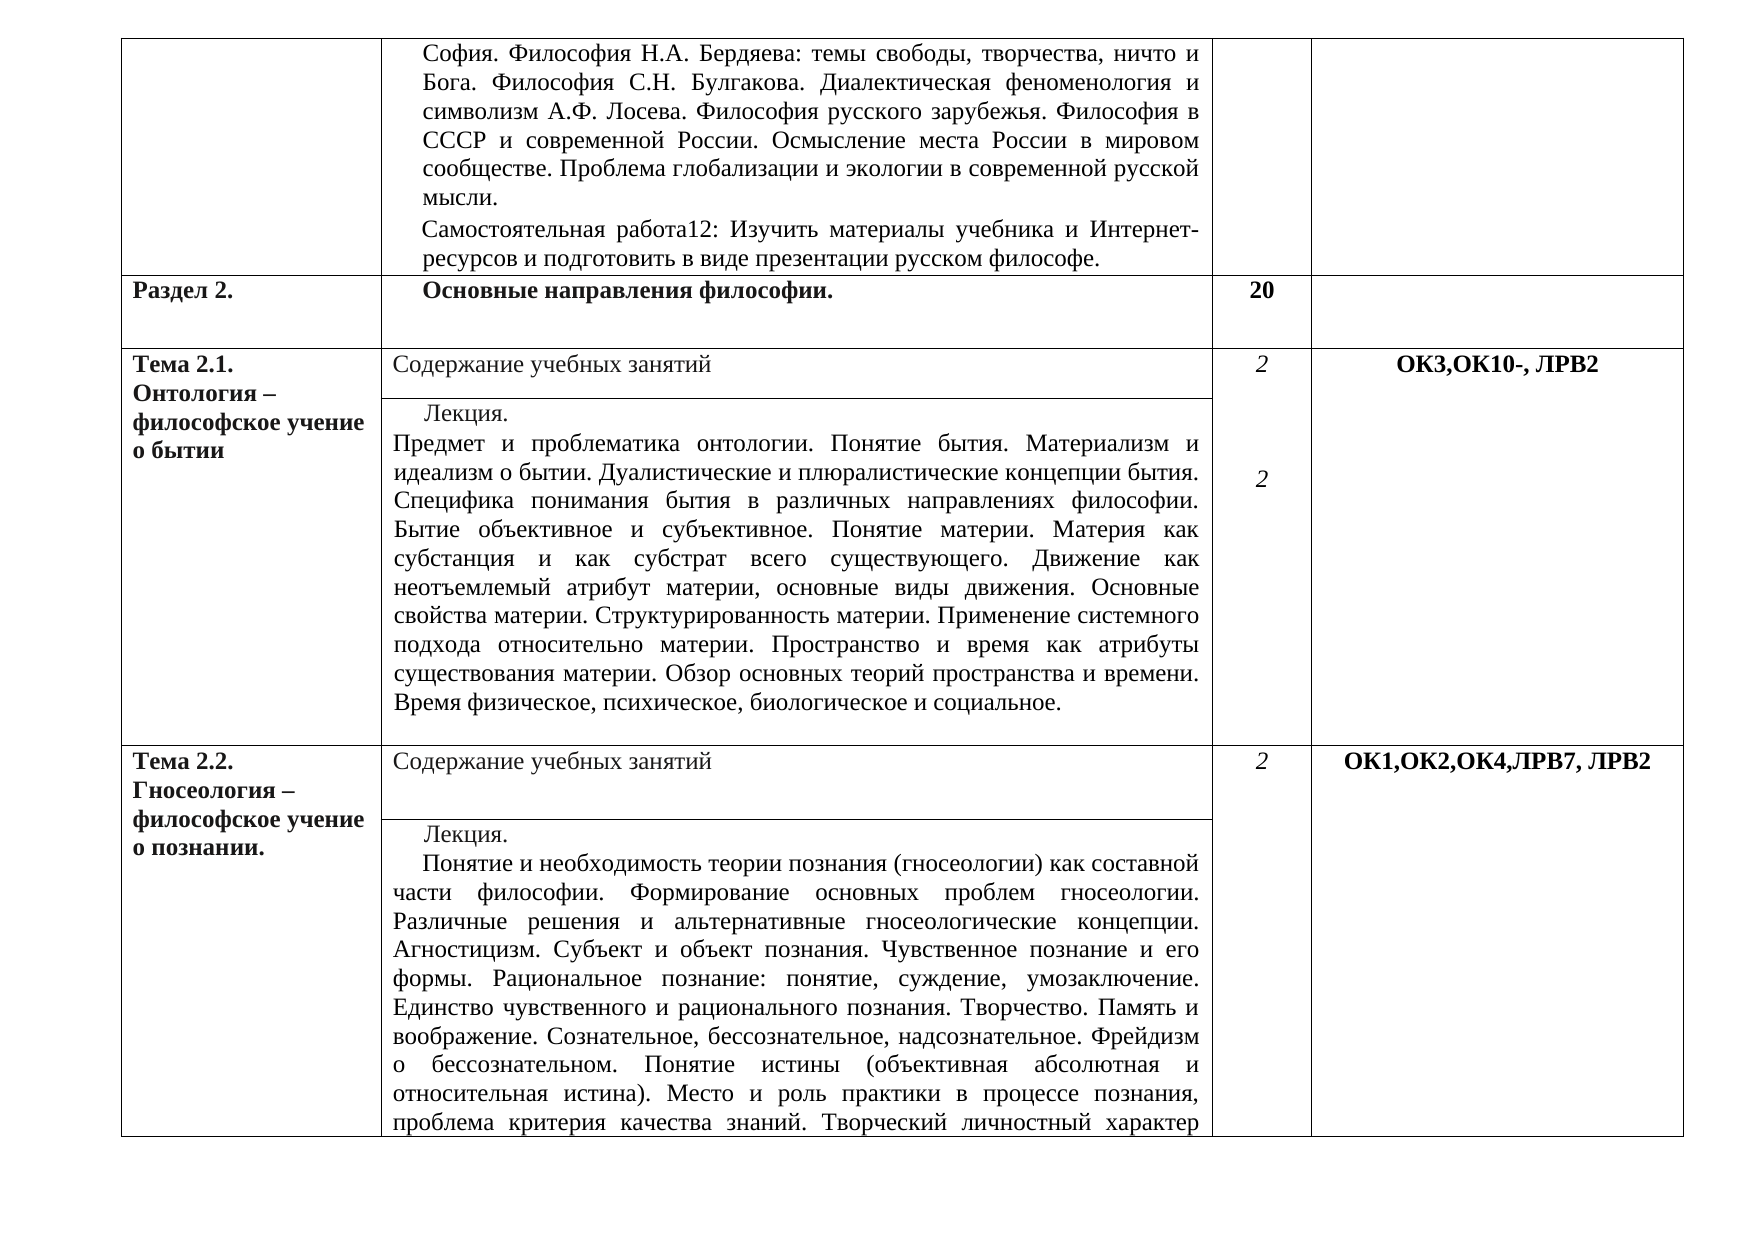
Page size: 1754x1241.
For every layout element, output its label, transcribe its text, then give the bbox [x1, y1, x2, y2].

table_cell Тема 2.1. Онтология – философское учение о бытии [122, 349, 381, 745]
table_cell Раздел 2. [122, 276, 381, 348]
table_cell 20 [1213, 276, 1311, 348]
table_cell Лекция. Предмет и проблематика онтологии. Понятие бытия. Материализм и идеализм о бытии. Дуалистические и плюралистические концепции бытия. Специфика понимания бытия в различных направлениях философии. Бытие объективное и субъективное. Понятие материи. Материя как субстанция и как субстрат всего существующего. Движение как неотъемлемый атрибут материи, основные виды движения. Основные свойства материи. Структурированность материи. Применение системного подхода относительно материи. Пространство и время как атрибуты существования материи. Обзор основных теорий пространства и времени. Время физическое, психическое, биологическое и социальное. [382, 399, 1212, 745]
table_cell 2 2 [1213, 746, 1311, 1136]
table_cell ОК3,ОК10-, ЛРВ2 [1312, 349, 1683, 745]
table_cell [382, 820, 1212, 1136]
table_cell ОК1,ОК2,ОК4,ЛРВ7, ЛРВ2 [1312, 746, 1683, 1136]
table_cell Содержание учебных занятий [382, 746, 1212, 818]
table_cell Тема 2.2. Гносеология – философское учение о познании. [122, 746, 381, 1136]
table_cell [382, 39, 1212, 274]
table_cell Основные направления философии. [382, 276, 1212, 348]
table_cell 2 2 [1213, 349, 1311, 745]
table_cell Содержание учебных занятий [382, 349, 1212, 397]
table_cell [1312, 276, 1683, 348]
